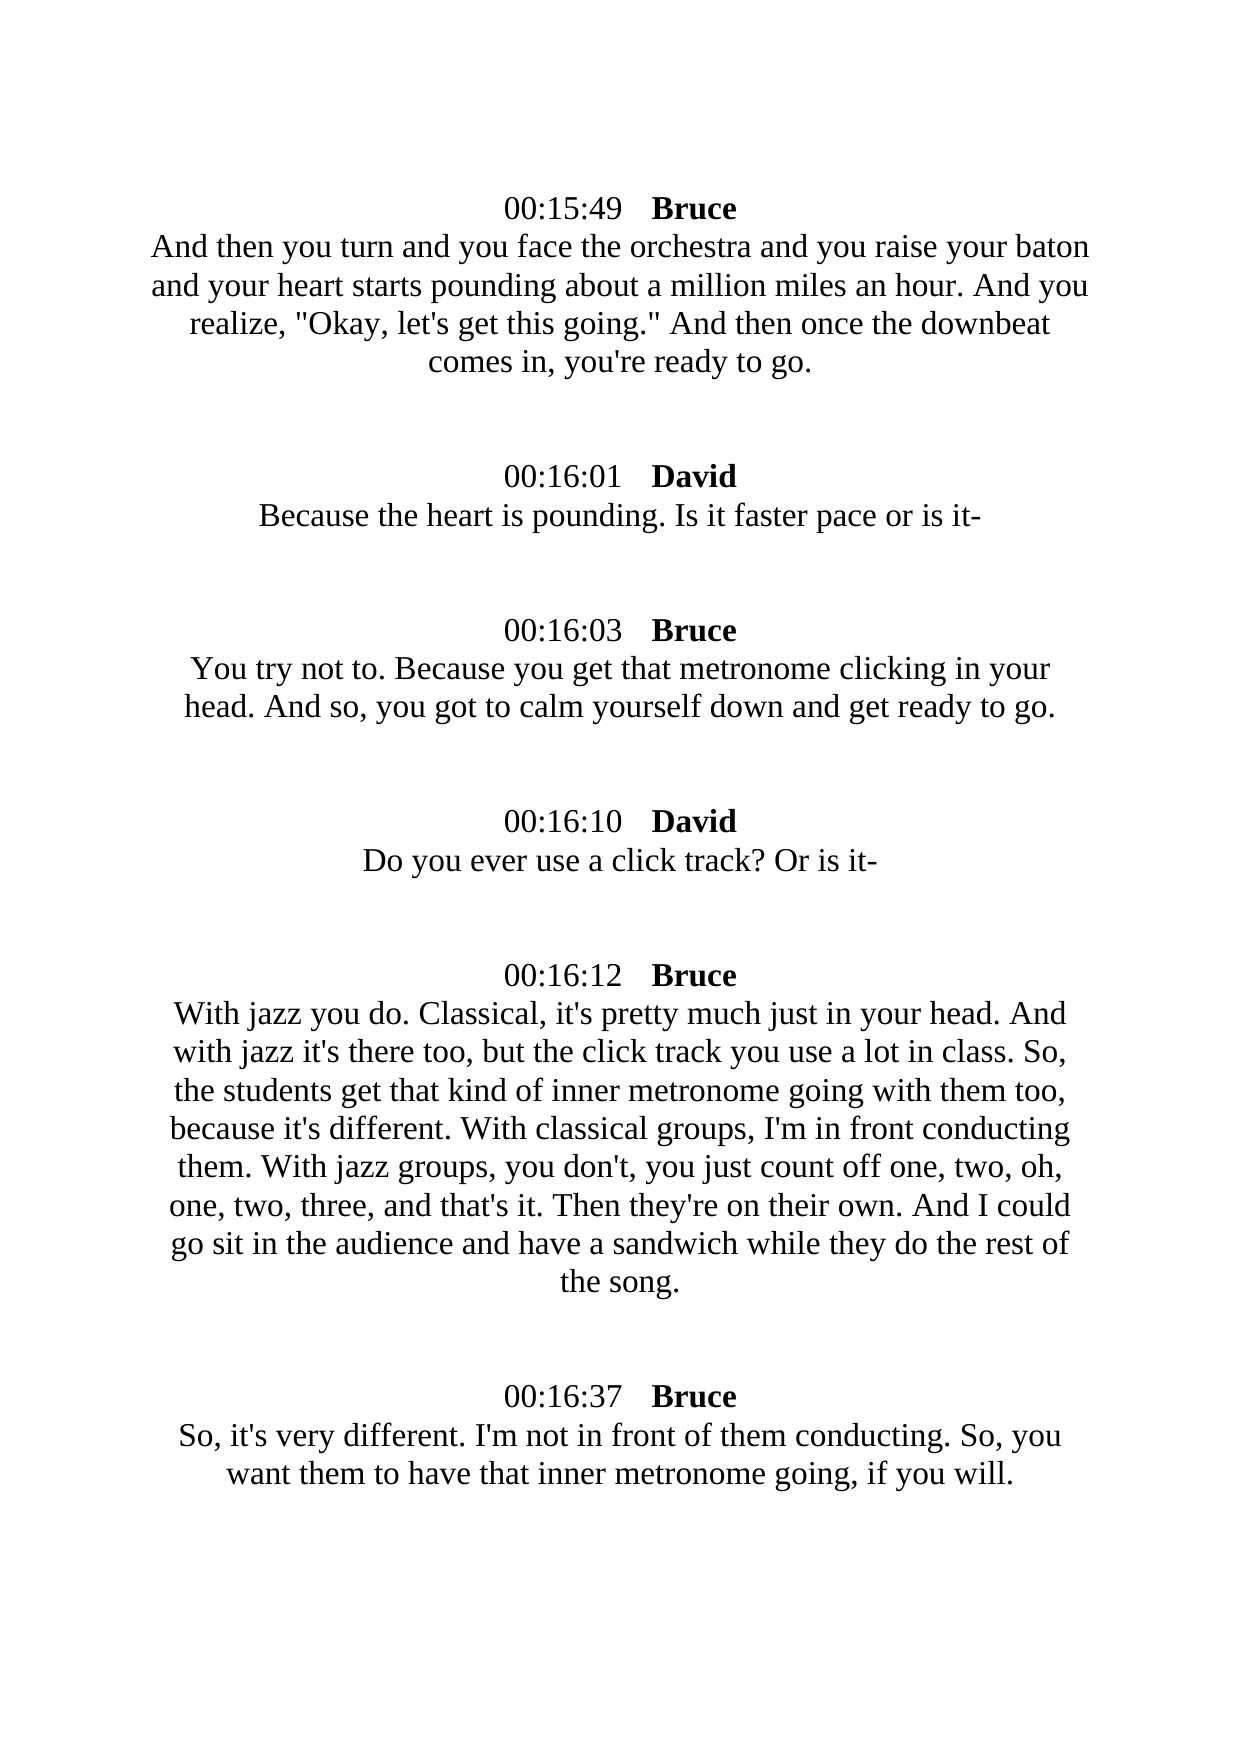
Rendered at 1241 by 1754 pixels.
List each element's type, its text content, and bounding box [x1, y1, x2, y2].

subtitle With jazz you do. Classical, it's pretty much just in your head. And with jazz it's there too, but the click track you use a lot in class. So, the students get that kind of inner metronome going with them too, because it's different. With classical groups, I'm in front conducting them. With jazz groups, you don't, you just count off one, two, oh, one, two, three, and that's it. Then they're on their own. And I could go sit in the audience and have a sandwich while they do the rest of the song. [150, 993, 1090, 1338]
subtitle 00:16:12 Bruce [150, 955, 1090, 993]
subtitle 00:15:49 Bruce [150, 188, 1090, 227]
subtitle 00:16:37 Bruce [150, 1377, 1090, 1415]
subtitle And then you turn and you face the orchestra and you raise your baton and your heart starts pounding about a million miles an hour. And you realize, "Okay, let's get this going." And then once the downbeat comes in, you're ready to go. [150, 227, 1090, 418]
subtitle Do you ever use a click track? Or is it- [150, 840, 1090, 917]
subtitle 00:16:10 David [150, 802, 1090, 840]
subtitle So, it's very different. I'm not in front of them conducting. So, you want them to have that inner metronome going, if you will. [150, 1415, 1090, 1530]
subtitle 00:16:01 David [150, 457, 1090, 495]
subtitle Because the heart is pounding. Is it faster pace or is it- [150, 495, 1090, 572]
subtitle 00:16:03 Bruce [150, 610, 1090, 648]
subtitle You try not to. Because you get that metronome clicking in your head. And so, you got to calm yourself down and get ready to go. [150, 648, 1090, 763]
